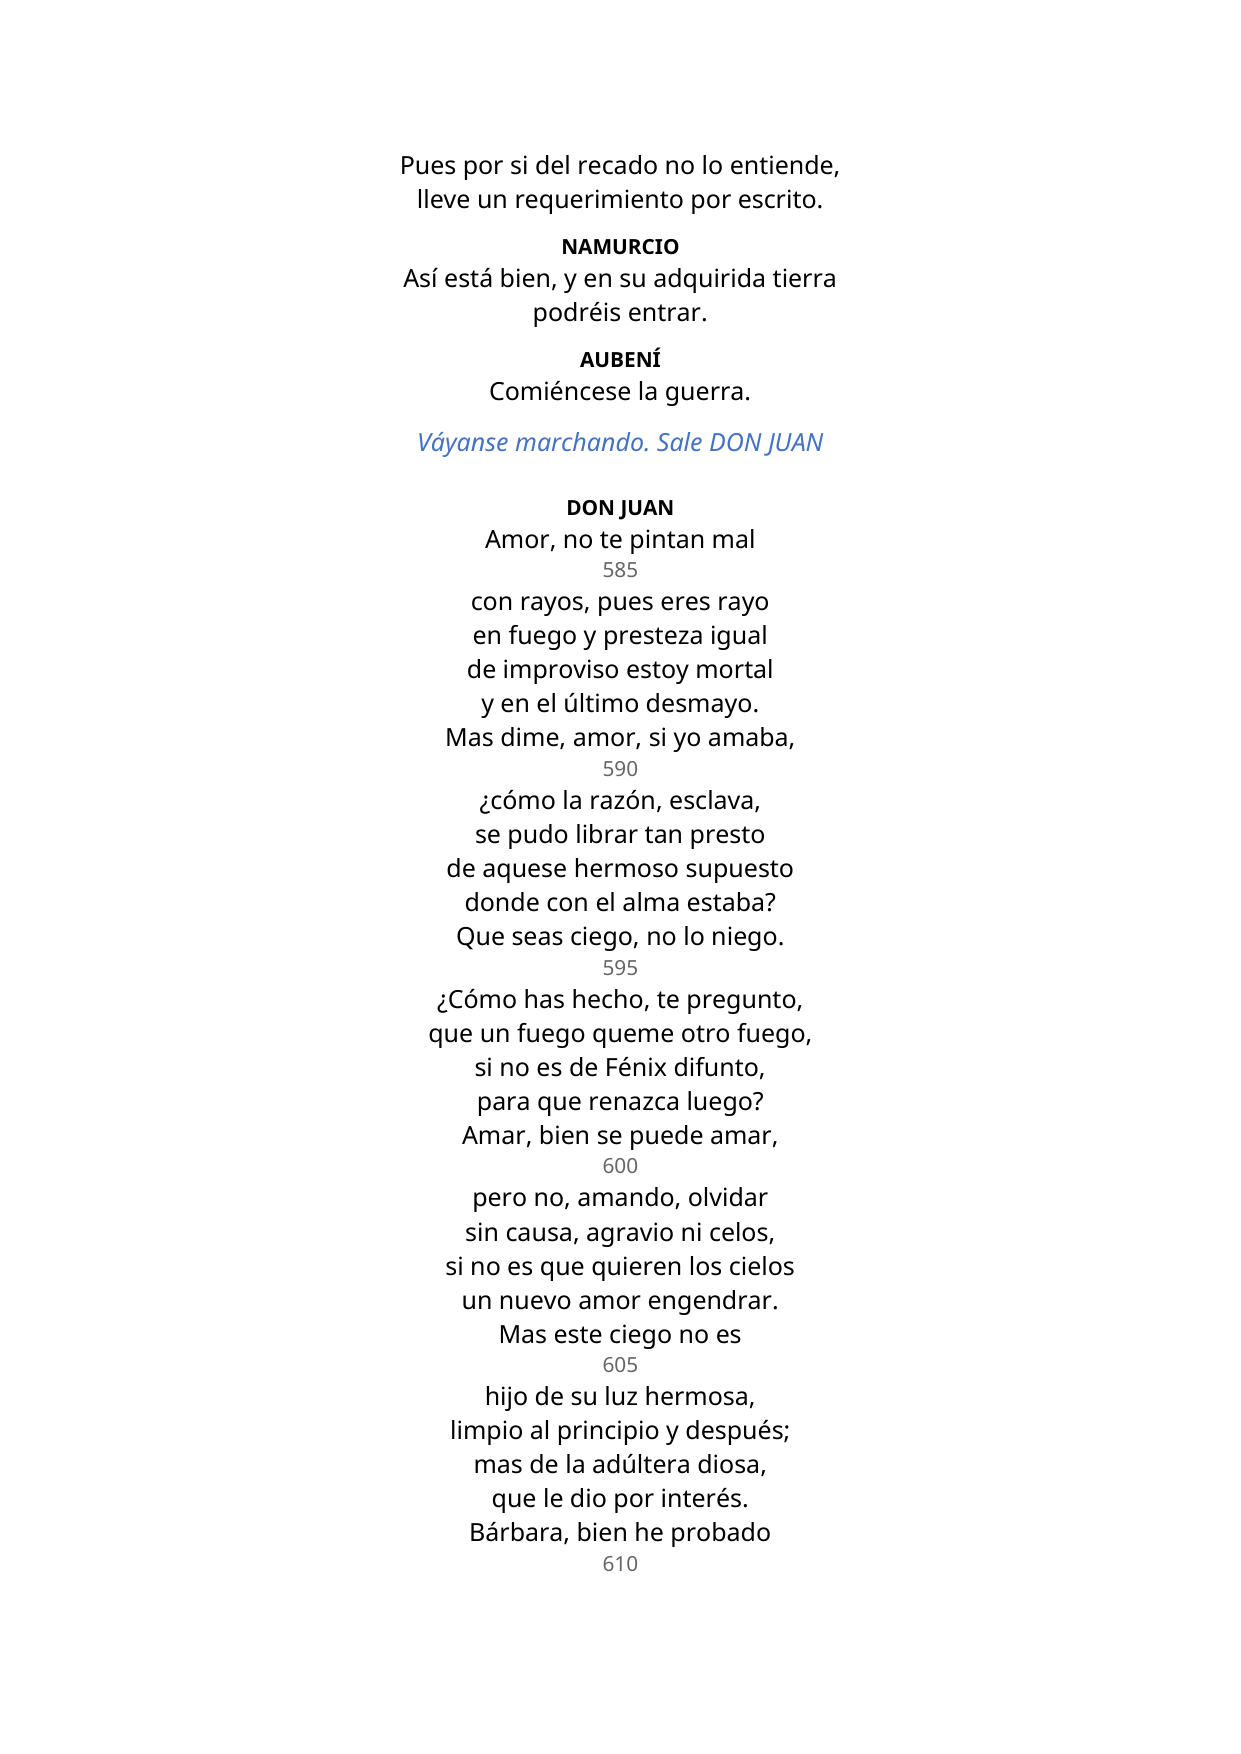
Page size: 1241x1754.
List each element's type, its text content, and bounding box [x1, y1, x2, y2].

text Amar, bien se puede amar, [177, 1118, 1063, 1152]
text AUBENÍ [177, 346, 1063, 374]
text Comiéncese la guerra. [177, 374, 1063, 408]
text de aquese hermoso supuesto [177, 851, 1063, 885]
text 585 [177, 555, 1063, 584]
text sin causa, agravio ni celos, [177, 1214, 1063, 1248]
text 605 [177, 1350, 1063, 1379]
text 610 [177, 1549, 1063, 1578]
text y en el último desmayo. [177, 686, 1063, 720]
text Amor, no te pintan mal [177, 521, 1063, 555]
text limpio al principio y después; [177, 1413, 1063, 1447]
text Mas dime, amor, si yo amaba, [177, 720, 1063, 754]
text Bárbara, bien he probado [177, 1515, 1063, 1549]
text donde con el alma estaba? [177, 885, 1063, 919]
text que le dio por interés. [177, 1481, 1063, 1515]
text 595 [177, 953, 1063, 981]
text 600 [177, 1152, 1063, 1180]
text hijo de su luz hermosa, [177, 1379, 1063, 1413]
text ¿cómo la razón, esclava, [177, 783, 1063, 817]
text un nuevo amor engendrar. [177, 1282, 1063, 1316]
text para que renazca luego? [177, 1083, 1063, 1118]
text se pudo librar tan presto [177, 817, 1063, 851]
text DON JUAN [177, 493, 1063, 521]
text pero no, amando, olvidar [177, 1180, 1063, 1214]
text Que seas ciego, no lo niego. [177, 919, 1063, 953]
text si no es que quieren los cielos [177, 1248, 1063, 1282]
text Así está bien, y en su adquirida tierra [177, 261, 1063, 295]
text lleve un requerimiento por escrito. [177, 182, 1063, 216]
text que un fuego queme otro fuego, [177, 1015, 1063, 1049]
text mas de la adúltera diosa, [177, 1447, 1063, 1481]
text con rayos, pues eres rayo [177, 584, 1063, 618]
text Mas este ciego no es [177, 1316, 1063, 1350]
text en fuego y presteza igual [177, 618, 1063, 652]
text si no es de Fénix difunto, [177, 1049, 1063, 1083]
text NAMURCIO [177, 232, 1063, 261]
text Váyanse marchando. Sale DON JUAN [177, 425, 1063, 459]
text podréis entrar. [177, 295, 1063, 329]
text Pues por si del recado no lo entiende, [177, 148, 1063, 182]
text 590 [177, 754, 1063, 783]
text de improviso estoy mortal [177, 652, 1063, 686]
text ¿Cómo has hecho, te pregunto, [177, 981, 1063, 1015]
